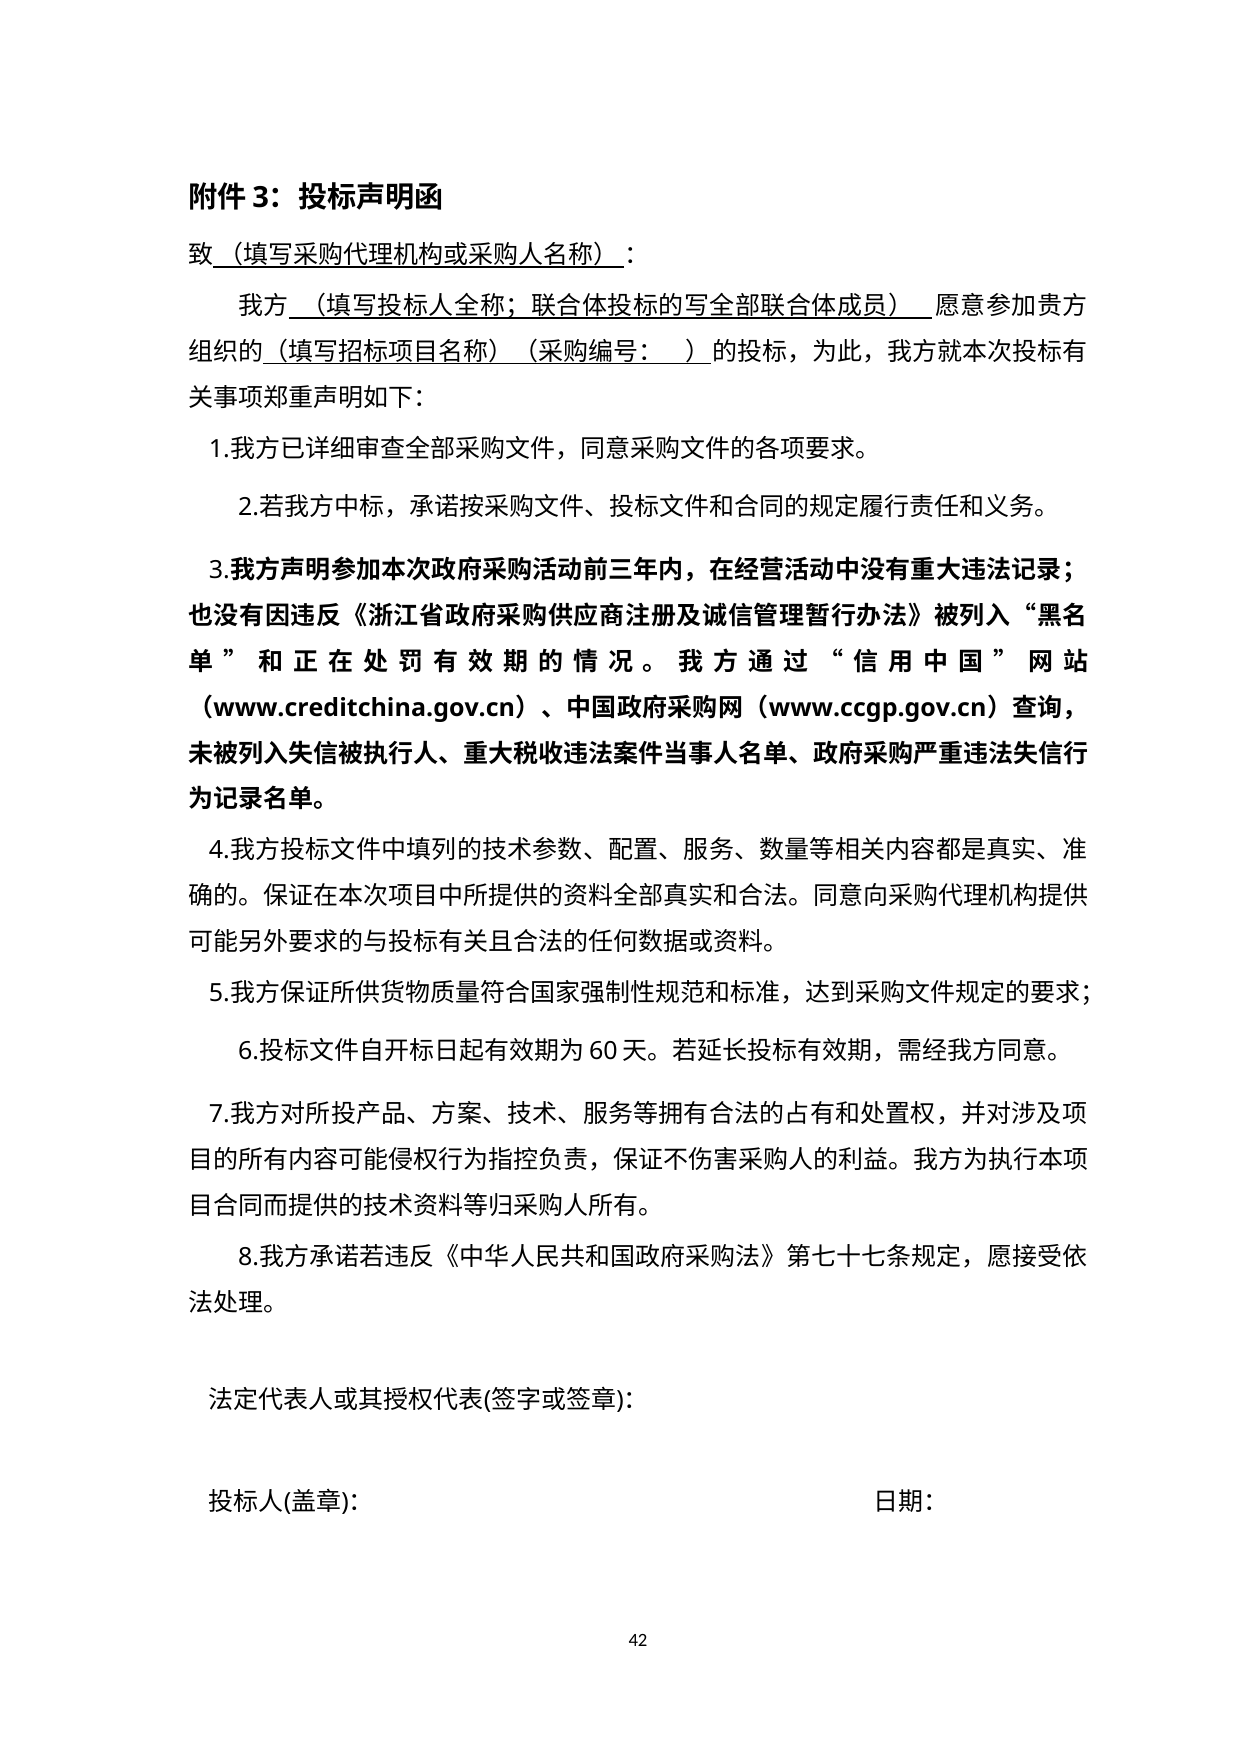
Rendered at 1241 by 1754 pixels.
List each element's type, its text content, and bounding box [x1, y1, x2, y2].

text 5.我方保证所供货物质量符合国家强制性规范和标准，达到采购文件规定的要求； [188, 965, 1088, 1011]
list 2.若我方中标，承诺按采购文件、投标文件和合同的规定履行责任和义务。 [188, 472, 1088, 537]
text 致 （填写采购代理机构或采购人名称） ： [188, 227, 1088, 273]
text 法定代表人或其授权代表(签字或签章)： [188, 1372, 1088, 1417]
text 7.我方对所投产品、方案、技术、服务等拥有合法的占有和处置权，并对涉及项目的所有内容可能侵权行为指控负责，保证不伤害采购人的利益。我方为执行本项目合同而提供的技术资料等归采购人所有。 [188, 1086, 1088, 1224]
text 4.我方投标文件中填列的技术参数、配置、服务、数量等相关内容都是真实、准确的。保证在本次项目中所提供的资料全部真实和合法。同意向采购代理机构提供可能另外要求的与投标有关且合法的任何数据或资料。 [188, 822, 1088, 960]
text 3.我方声明参加本次政府采购活动前三年内，在经营活动中没有重大违法记录；也没有因违反《浙江省政府采购供应商注册及诚信管理暂行办法》被列入“黑名单”和正在处罚有效期的情况。我方通过“信用中国”网站（www.creditchina.gov.cn）、中国政府采购网（www.ccgp.gov.cn）查询，未被列入失信被执行人、重大税收违法案件当事人名单、政府采购严重违法失信行为记录名单。 [188, 542, 1088, 817]
list 6.投标文件自开标日起有效期为60天。若延长投标有效期，需经我方同意。 [188, 1016, 1088, 1081]
text 1.我方已详细审查全部采购文件，同意采购文件的各项要求。 [188, 421, 1088, 467]
text 附件3：投标声明函 [188, 162, 1088, 227]
text 8.我方承诺若违反《中华人民共和国政府采购法》第七十七条规定，愿接受依法处理。 [188, 1229, 1088, 1321]
text 投标人(盖章)： 日期： [188, 1474, 1088, 1519]
text 我方 （填写投标人全称；联合体投标的写全部联合体成员） 愿意参加贵方组织的（填写招标项目名称）（采购编号： ）的投标，为此，我方就本次投标有关事项郑重声明如下： [188, 278, 1088, 416]
